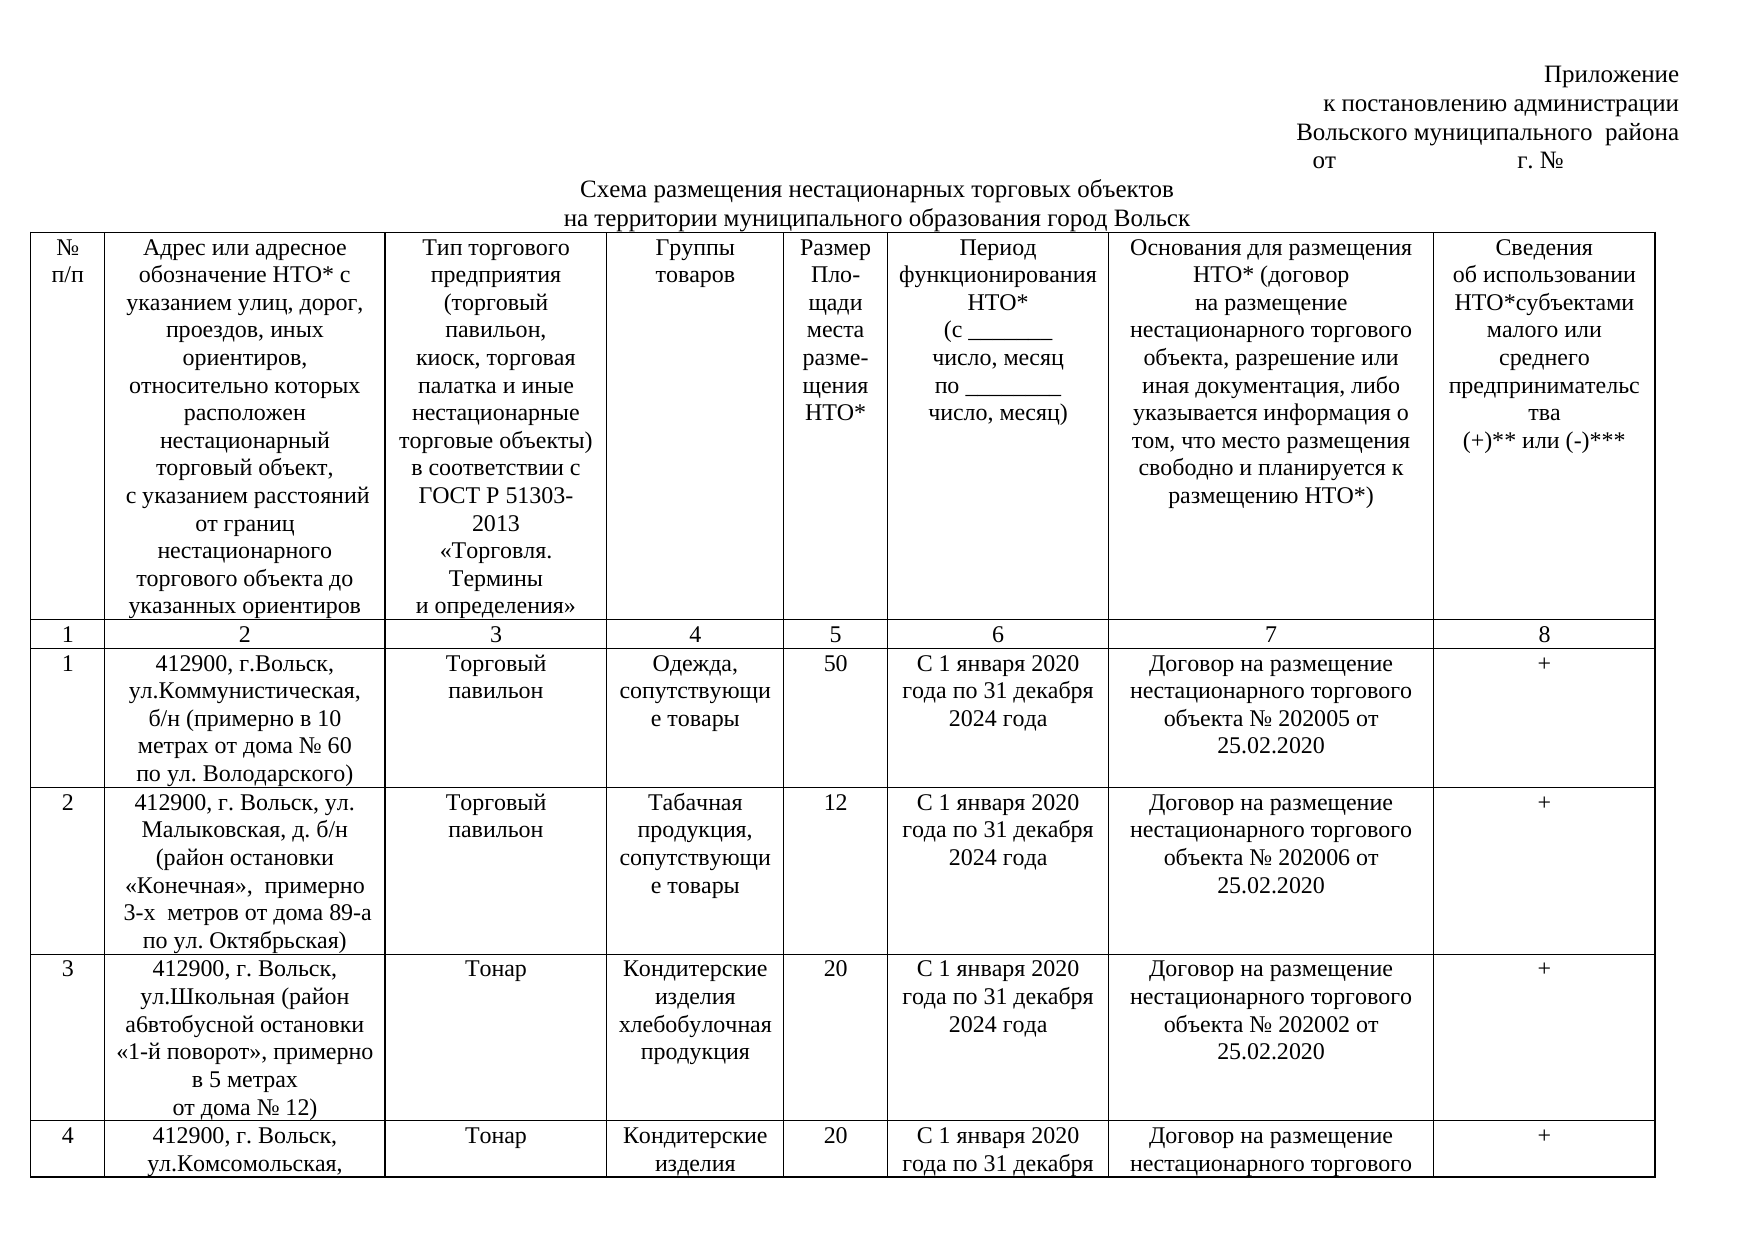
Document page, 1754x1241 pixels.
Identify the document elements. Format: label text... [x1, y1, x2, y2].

table_cell 3 [31, 955, 104, 1120]
table_cell Кондитерские изделия хлебобулочная продукция [607, 955, 783, 1120]
table_cell 5 [784, 620, 887, 648]
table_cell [607, 1121, 783, 1176]
table_cell 4 [31, 1121, 104, 1176]
table_header № п/п [31, 233, 104, 619]
table_cell 6 [888, 620, 1108, 648]
table_header Основания для размещения НТО* (договор на размещение нестационарного торгового объекта, разрешение или иная документация, либо указывается информация о том, что место размещения свободно и планируется к размещению НТО*) [1109, 233, 1433, 619]
table_header Группы товаров [607, 233, 783, 619]
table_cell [1109, 1121, 1433, 1176]
table_cell 3 [386, 620, 606, 648]
table_cell Тонар [386, 1121, 606, 1176]
table_cell + [1434, 1121, 1654, 1176]
table_cell Договор на размещение нестационарного торгового объекта № 202006 от 25.02.2020 [1109, 788, 1433, 953]
table_cell С 1 января 2020 года по 31 декабря 2024 года [888, 955, 1108, 1120]
table_cell + [1434, 788, 1654, 953]
text к постановлению администрации [75, 88, 1679, 117]
table_cell Тонар [386, 955, 606, 1120]
text Схема размещения нестационарных торговых объектов [75, 174, 1679, 203]
table_cell С 1 января 2020 года по 31 декабря 2024 года [888, 649, 1108, 787]
table_cell Торговый павильон [386, 649, 606, 787]
table_cell 2 [31, 788, 104, 953]
table_cell 1 [31, 620, 104, 648]
table_cell С 1 января 2020 года по 31 декабря 2024 года [888, 788, 1108, 953]
table_cell 412900, г. Вольск, ул. Малыковская, д. б/н (район остановки «Конечная», примерно 3-х метров от дома 89-а по ул. Октябрьская) [105, 788, 384, 953]
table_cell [105, 1121, 384, 1176]
text на территории муниципального образования город Вольск [75, 203, 1679, 232]
table_header Период функционирования НТО* (с _______ число, месяц по ________ число, месяц) [888, 233, 1108, 619]
table_cell + [1434, 955, 1654, 1120]
table_cell Табачная продукция, сопутствующие товары [607, 788, 783, 953]
text Приложение [75, 59, 1679, 88]
table_cell 12 [784, 788, 887, 953]
table_cell 7 [1109, 620, 1433, 648]
table_header Тип торгового предприятия (торговый павильон, киоск, торговая палатка и иные нестационарные торговые объекты) в соответствии с ГОСТ Р 51303-2013 «Торговля. Термины и определения» [386, 233, 606, 619]
table_cell 8 [1434, 620, 1654, 648]
table_cell 412900, г. Вольск, ул.Школьная (район а6втобусной остановки «1-й поворот», примерно в 5 метрах от дома № 12) [105, 955, 384, 1120]
table_cell Торговый павильон [386, 788, 606, 953]
table_cell 4 [607, 620, 783, 648]
table_cell Договор на размещение нестационарного торгового объекта № 202002 от 25.02.2020 [1109, 955, 1433, 1120]
table_cell 1 [31, 649, 104, 787]
table_cell 20 [784, 955, 887, 1120]
table_cell 50 [784, 649, 887, 787]
table_cell Договор на размещение нестационарного торгового объекта № 202005 от 25.02.2020 [1109, 649, 1433, 787]
table_cell + [1434, 649, 1654, 787]
text Вольского муниципального района [75, 117, 1679, 145]
table_header Размер Пло-щади места разме-щения НТО* [784, 233, 887, 619]
table_cell Одежда, сопутствующие товары [607, 649, 783, 787]
table_cell 2 [105, 620, 384, 648]
table_cell 20 [784, 1121, 887, 1176]
table_header Сведения об использовании НТО*субъектами малого или среднего предпринимательства (+)** или (-)*** [1434, 233, 1654, 619]
table_header Адрес или адресное обозначение НТО* с указанием улиц, дорог, проездов, иных ориентиров, относительно которых расположен нестационарный торговый объект, с указанием расстояний от границ нестационарного торгового объекта до указанных ориентиров [105, 233, 384, 619]
table_cell 412900, г.Вольск, ул.Коммунистическая, б/н (примерно в 10 метрах от дома № 60 по ул. Володарского) [105, 649, 384, 787]
text от г. № [75, 145, 1679, 174]
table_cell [888, 1121, 1108, 1176]
